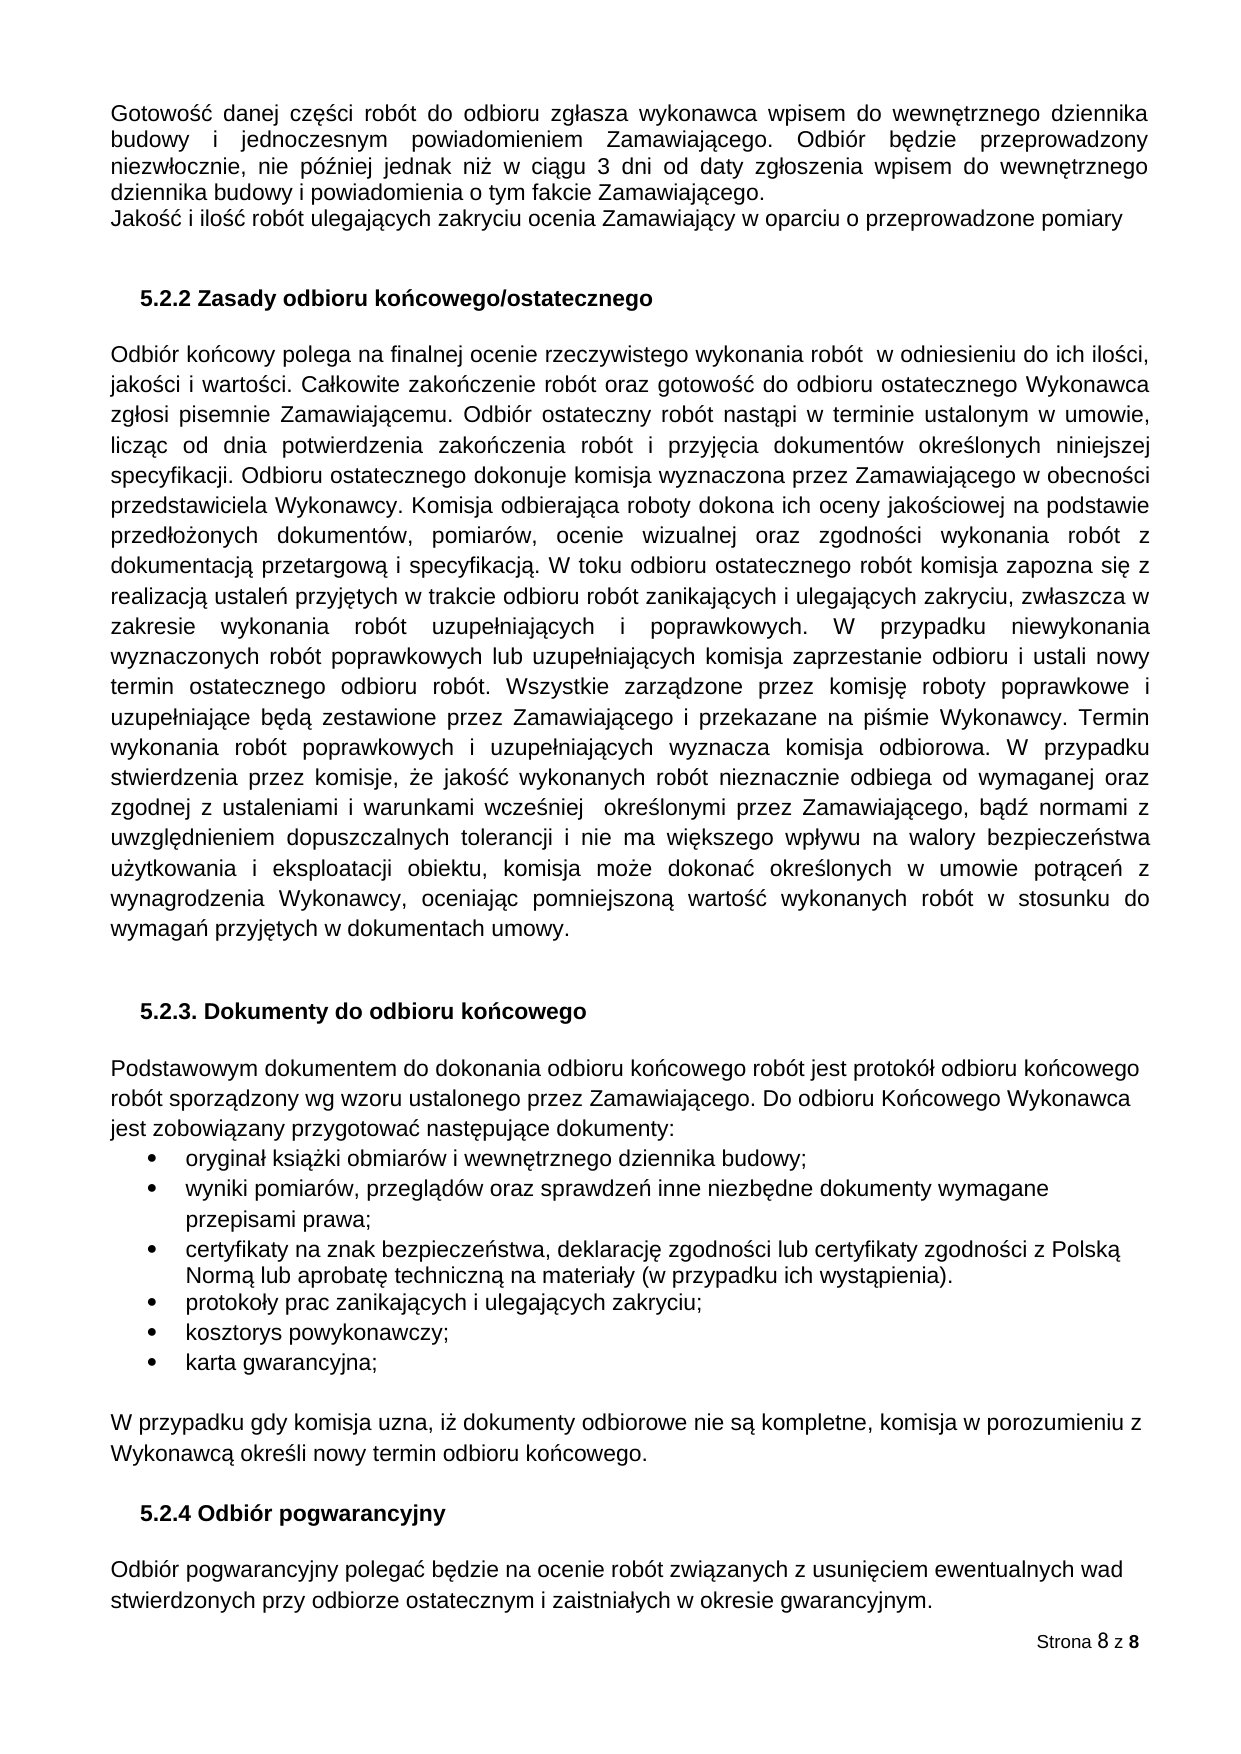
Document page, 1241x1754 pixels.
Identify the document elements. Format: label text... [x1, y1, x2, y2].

list wyniki pomiarów, przeglądów oraz sprawdzeń inne niezbędne dokumenty wymagane przepisami prawa; [148, 1175, 1151, 1232]
subtitle 5.2.3. Dokumenty do odbioru końcowego [140, 998, 1151, 1024]
list kosztorys powykonawczy; [148, 1319, 1151, 1345]
text W przypadku gdy komisja uzna, iż dokumenty odbiorowe nie są kompletne, komisja w porozumieniu z Wykonawcą określi nowy termin odbioru końcowego. [110, 1409, 1151, 1466]
subtitle 5.2.4 Odbiór pogwarancyjny [140, 1500, 1151, 1526]
list certyfikaty na znak bezpieczeństwa, deklarację zgodności lub certyfikaty zgodności z Polską Normą lub aprobatę techniczną na materiały (w przypadku ich wystąpienia). [148, 1236, 1151, 1288]
list oryginał książki obmiarów i wewnętrznego dziennika budowy; [148, 1145, 1151, 1171]
text Gotowość danej części robót do odbioru zgłasza wykonawca wpisem do wewnętrznego dziennika budowy i jednoczesnym powiadomieniem Zamawiającego. Odbiór będzie przeprowadzony niezwłocznie, nie później jednak niż w ciągu 3 dni od daty zgłoszenia wpisem do wewnętrznego dziennika budowy i powiadomienia o tym fakcie Zamawiającego. [110, 100, 1148, 205]
list protokoły prac zanikających i ulegających zakryciu; [148, 1288, 1151, 1315]
text Jakość i ilość robót ulegających zakryciu ocenia Zamawiający w oparciu o przeprowadzone pomiary [110, 205, 1148, 232]
text Odbiór pogwarancyjny polegać będzie na ocenie robót związanych z usunięciem ewentualnych wad stwierdzonych przy odbiorze ostatecznym i zaistniałych w okresie gwarancyjnym. [110, 1556, 1151, 1613]
text Podstawowym dokumentem do dokonania odbioru końcowego robót jest protokół odbioru końcowego robót sporządzony wg wzoru ustalonego przez Zamawiającego. Do odbioru Końcowego Wykonawca jest zobowiązany przygotować następujące dokumenty: [110, 1054, 1151, 1141]
text Odbiór końcowy polega na finalnej ocenie rzeczywistego wykonania robót w odniesieniu do ich ilości, jakości i wartości. Całkowite zakończenie robót oraz gotowość do odbioru ostatecznego Wykonawca zgłosi pisemnie Zamawiającemu. Odbiór ostateczny robót nastąpi w terminie ustalonym w umowie, licząc od dnia potwierdzenia zakończenia robót i przyjęcia dokumentów określonych niniejszej specyfikacji. Odbioru ostatecznego dokonuje komisja wyznaczona przez Zamawiającego w obecności przedstawiciela Wykonawcy. Komisja odbierająca roboty dokona ich oceny jakościowej na podstawie przedłożonych dokumentów, pomiarów, ocenie wizualnej oraz zgodności wykonania robót z dokumentacją przetargową i specyfikacją. W toku odbioru ostatecznego robót komisja zapozna się z realizacją ustaleń przyjętych w trakcie odbioru robót zanikających i ulegających zakryciu, zwłaszcza w zakresie wykonania robót uzupełniających i poprawkowych. W przypadku niewykonania wyznaczonych robót poprawkowych lub uzupełniających komisja zaprzestanie odbioru i ustali nowy termin ostatecznego odbioru robót. Wszystkie zarządzone przez komisję roboty poprawkowe i uzupełniające będą zestawione przez Zamawiającego i przekazane na piśmie Wykonawcy. Termin wykonania robót poprawkowych i uzupełniających wyznacza komisja odbiorowa. W przypadku stwierdzenia przez komisje, że jakość wykonanych robót nieznacznie odbiega od wymaganej oraz zgodnej z ustaleniami i warunkami wcześniej określonymi przez Zamawiającego, bądź normami z uwzględnieniem dopuszczalnych tolerancji i nie ma większego wpływu na walory bezpieczeństwa użytkowania i eksploatacji obiektu, komisja może dokonać określonych w umowie potrąceń z wynagrodzenia Wykonawcy, oceniając pomniejszoną wartość wykonanych robót w stosunku do wymagań przyjętych w dokumentach umowy. [110, 341, 1151, 941]
list karta gwarancyjna; [148, 1349, 1151, 1375]
subtitle 5.2.2 Zasady odbioru końcowego/ostatecznego [140, 284, 1151, 311]
